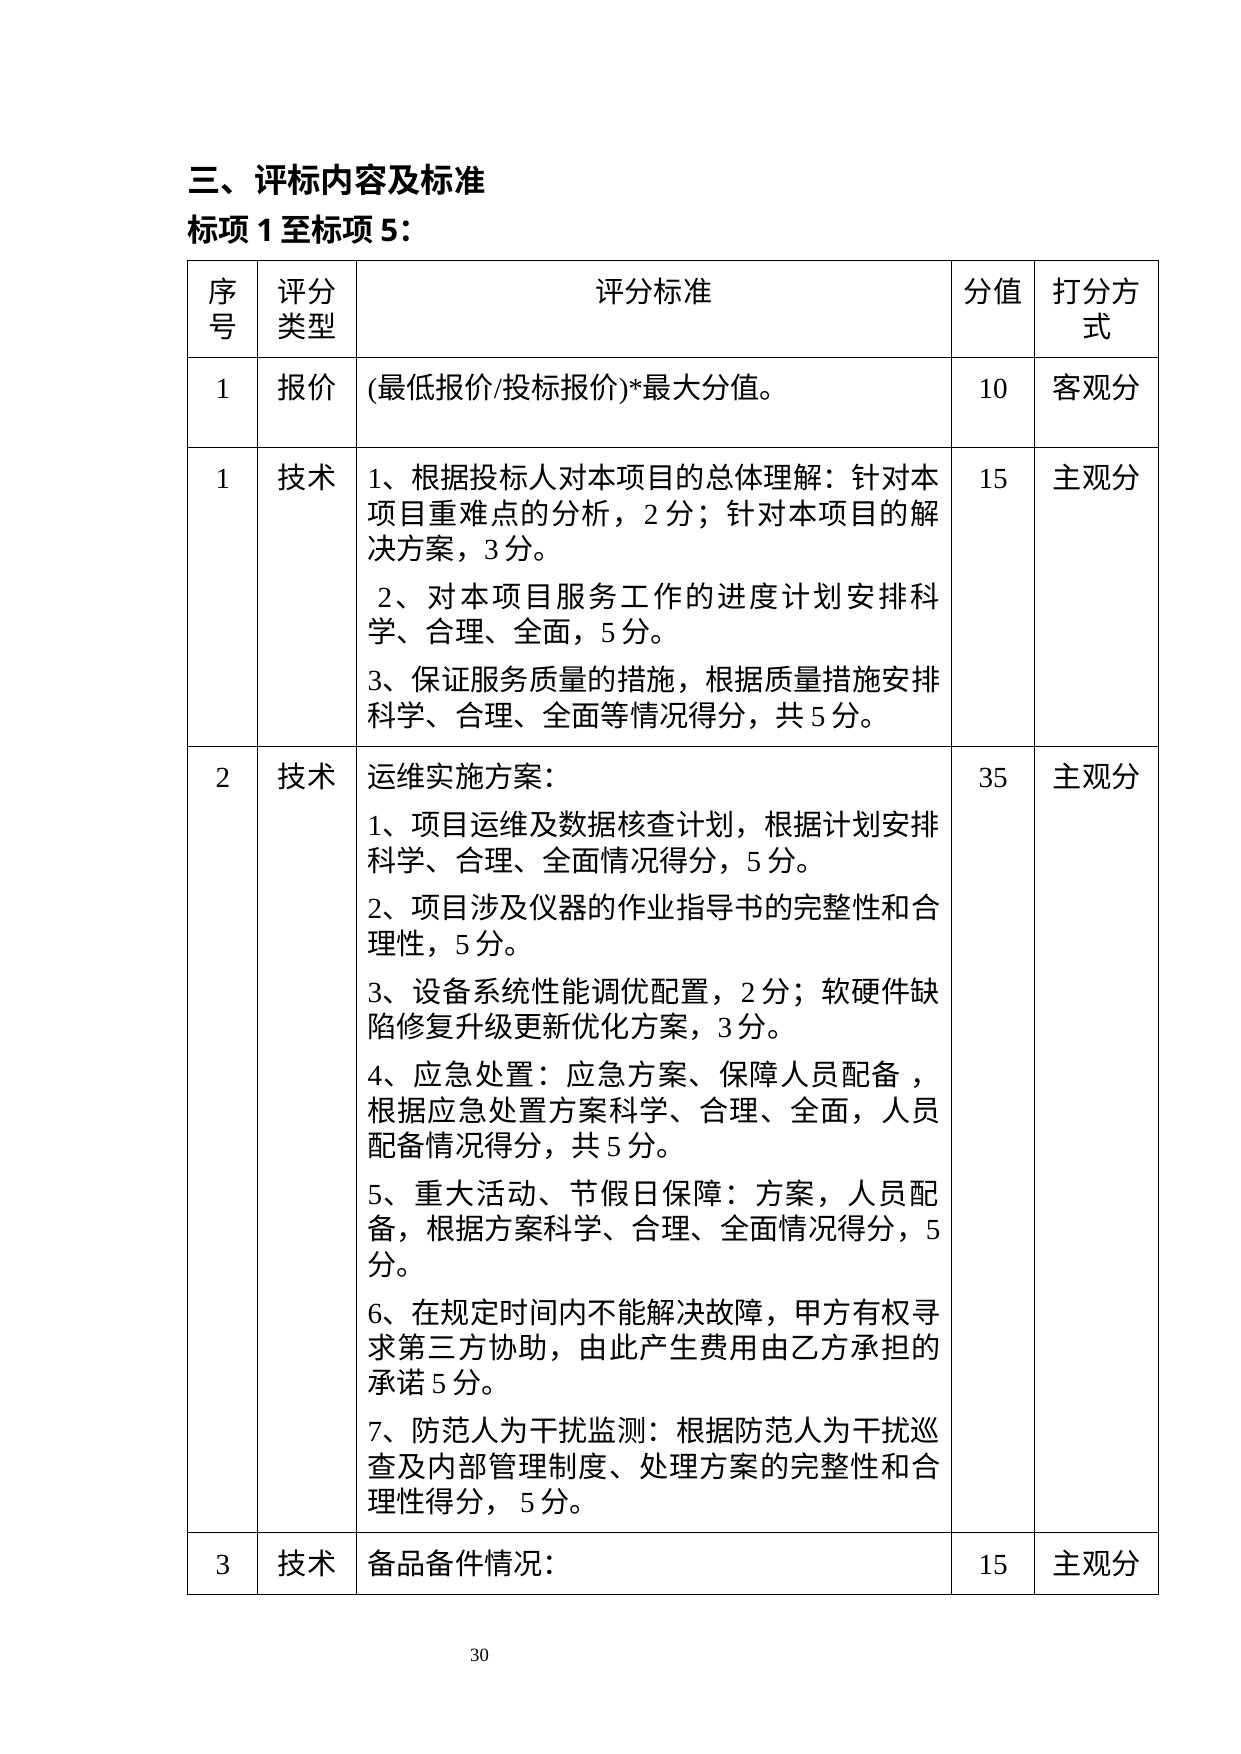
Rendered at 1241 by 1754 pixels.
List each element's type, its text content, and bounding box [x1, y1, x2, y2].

table_cell 技术 [258, 747, 356, 1532]
table_cell 主观分 [1035, 747, 1158, 1532]
table_cell 1 [188, 358, 257, 447]
table_header 序号 [188, 261, 257, 357]
table_cell 报价 [258, 358, 356, 447]
table_cell 3 [188, 1533, 257, 1594]
table_cell 主观分 [1035, 1533, 1158, 1594]
text 标项1至标项5： [187, 214, 1053, 248]
table_cell (最低报价/投标报价)*最大分值。 [357, 358, 951, 447]
table_cell 运维实施方案： 1、项目运维及数据核查计划，根据计划安排科学、合理、全面情况得分，5分。 2、项目涉及仪器的作业指导书的完整性和合理性，5分。 3、设备系统性能调优配置，2分；软硬件缺陷修复升级更新优化方案，3分。 4、应急处置：应急方案、保障人员配备 ，根据应急处置方案科学、合理、全面，人员配备情况得分，共5分。 5、重大活动、节假日保障：方案，人员配备，根据方案科学、合理、全面情况得分，5分。 6、在规定时间内不能解决故障，甲方有权寻求第三方协助，由此产生费用由乙方承担的承诺5分。 7、防范人为干扰监测：根据防范人为干扰巡查及内部管理制度、处理方案的完整性和合理性得分， 5分。 [357, 747, 951, 1532]
table_header 分值 [952, 261, 1034, 357]
table_header 打分方式 [1035, 261, 1158, 357]
table_header 评分类型 [258, 261, 356, 357]
table_cell 2 [188, 747, 257, 1532]
table_cell 15 [952, 448, 1034, 746]
table_header 评分标准 [357, 261, 951, 357]
table_cell 15 [952, 1533, 1034, 1594]
table_cell 根据投标人对本项目的总体理解：针对本项目重难点的分析，2分；针对本项目的解决方案，3分。 2、对本项目服务工作的进度计划安排科学、合理、全面，5分。 3、保证服务质量的措施，根据质量措施安排科学、合理、全面等情况得分，共5分。 [357, 448, 951, 746]
table_cell 技术 [258, 1533, 356, 1594]
table_cell 客观分 [1035, 358, 1158, 447]
table_cell 10 [952, 358, 1034, 447]
table_cell 35 [952, 747, 1034, 1532]
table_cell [357, 1533, 951, 1594]
text 三、评标内容及标准 [187, 153, 1053, 202]
table_cell 技术 [258, 448, 356, 746]
table_cell 1 [188, 448, 257, 746]
table_cell 主观分 [1035, 448, 1158, 746]
